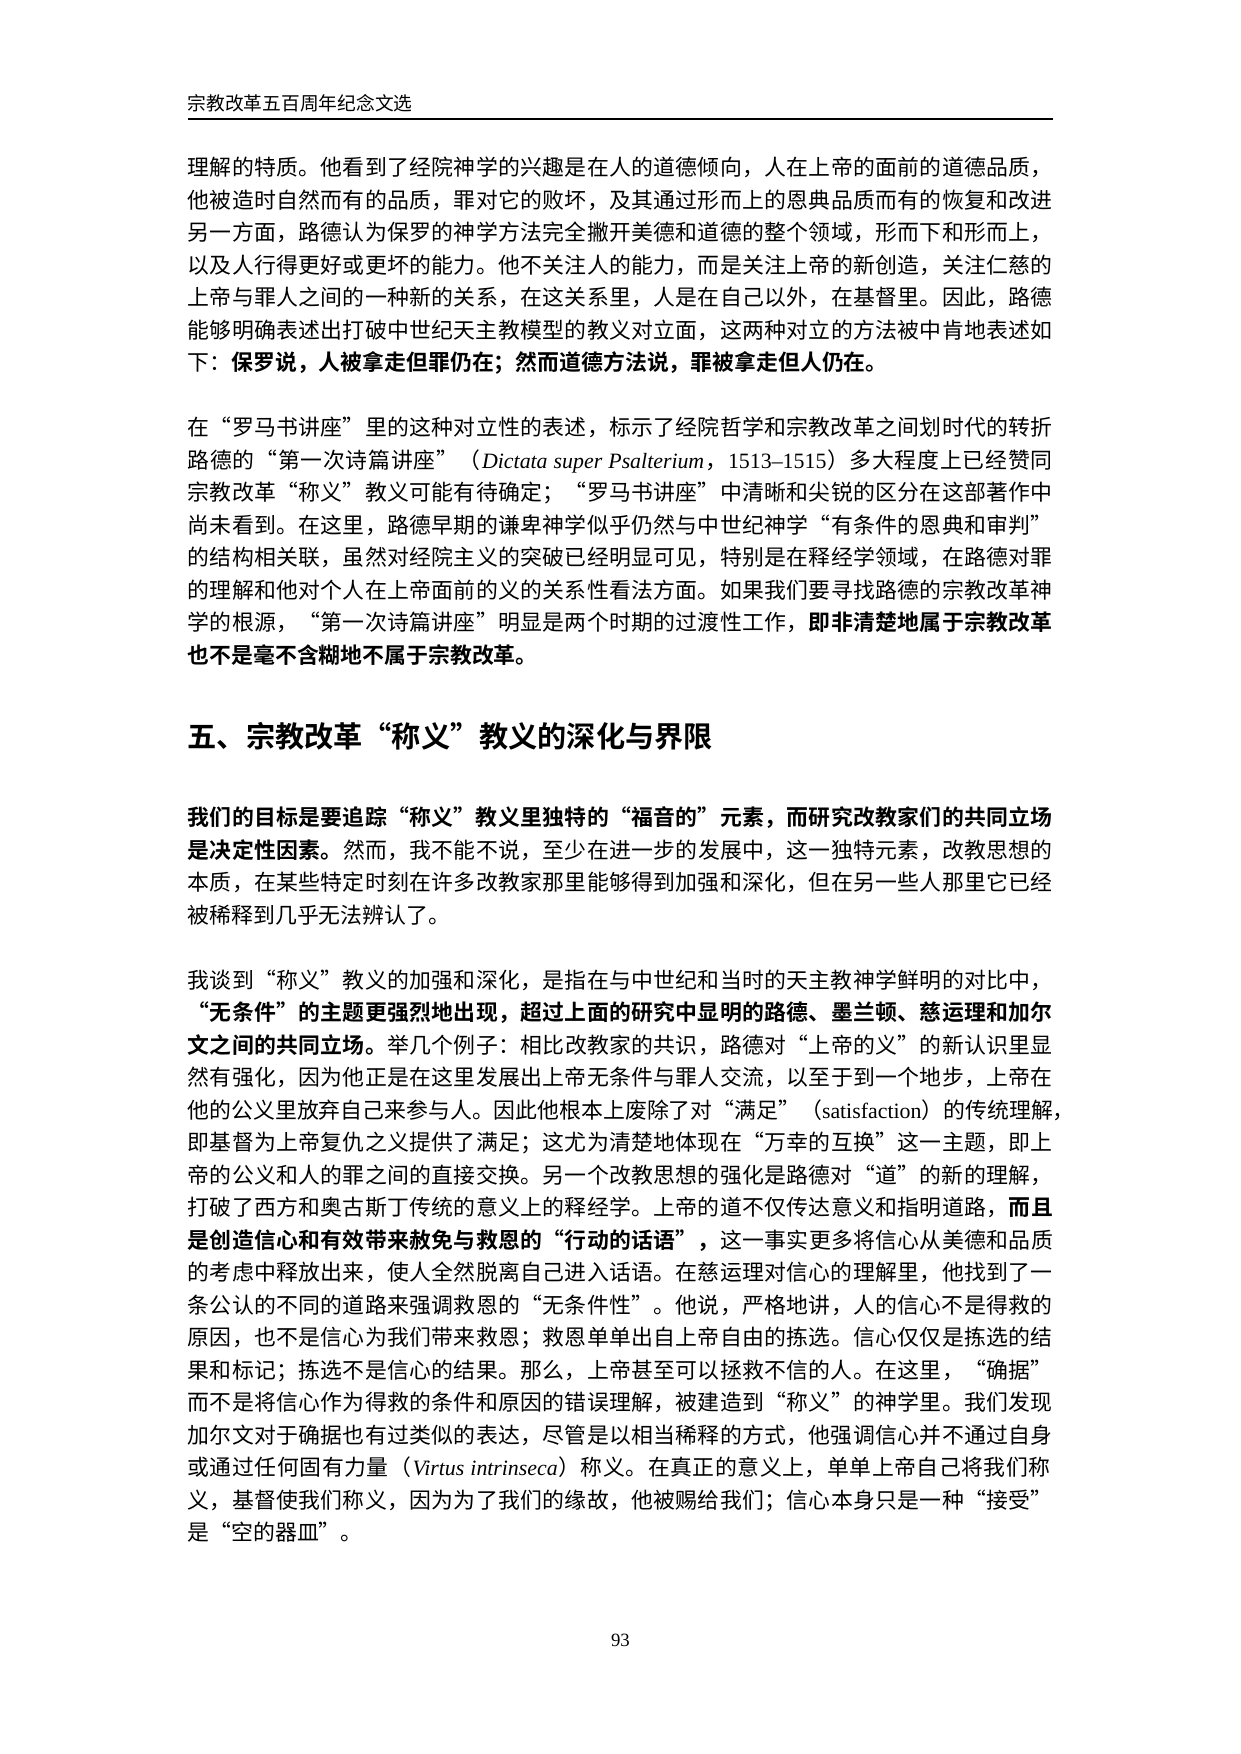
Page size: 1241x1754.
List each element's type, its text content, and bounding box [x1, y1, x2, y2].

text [187, 150, 1053, 377]
text 我谈到“称义”教义的加强和深化，是指在与中世纪和当时的天主教神学鲜明的对比中，“无条件”的主题更强烈地出现，超过上面的研究中显明的路德、墨兰顿、慈运理和加尔文之间的共同立场。举几个例子：相比改教家的共识，路德对“上帝的义”的新认识里显然有强化，因为他正是在这里发展出上帝无条件与罪人交流，以至于到一个地步，上帝在他的公义里放弃自己来参与人。因此他根本上废除了对“满足”（satisfaction）的传统理解，即基督为上帝复仇之义提供了满足；这尤为清楚地体现在“万幸的互换”这一主题，即上帝的公义和人的罪之间的直接交换。另一个改教思想的强化是路德对“道”的新的理解，打破了西方和奥古斯丁传统的意义上的释经学。上帝的道不仅传达意义和指明道路，而且是创造信心和有效带来赦免与救恩的“行动的话语”，这一事实更多将信心从美德和品质的考虑中释放出来，使人全然脱离自己进入话语。在慈运理对信心的理解里，他找到了一条公认的不同的道路来强调救恩的“无条件性”。他说，严格地讲，人的信心不是得救的原因，也不是信心为我们带来救恩；救恩单单出自上帝自由的拣选。信心仅仅是拣选的结果和标记；拣选不是信心的结果。那么，上帝甚至可以拯救不信的人。在这里，“确据”，而不是将信心作为得救的条件和原因的错误理解，被建造到“称义”的神学里。我们发现加尔文对于确据也有过类似的表达，尽管是以相当稀释的方式，他强调信心并不通过自身或通过任何固有力量（Virtus intrinseca）称义。在真正的意义上，单单上帝自己将我们称义，基督使我们称义，因为为了我们的缘故，他被赐给我们；信心本身只是一种“接受”，是“空的器皿”。 [187, 962, 1053, 1547]
text 五、宗教改革“称义”教义的深化与界限 [187, 702, 1053, 767]
text 在“罗马书讲座”里的这种对立性的表述，标示了经院哲学和宗教改革之间划时代的转折。路德的“第一次诗篇讲座”（Dictata super Psalterium，1513–1515）多大程度上已经赞同宗教改革“称义”教义可能有待确定；“罗马书讲座”中清晰和尖锐的区分在这部著作中尚未看到。在这里，路德早期的谦卑神学似乎仍然与中世纪神学“有条件的恩典和审判”的结构相关联，虽然对经院主义的突破已经明显可见，特别是在释经学领域，在路德对罪的理解和他对个人在上帝面前的义的关系性看法方面。如果我们要寻找路德的宗教改革神学的根源，“第一次诗篇讲座”明显是两个时期的过渡性工作，即非清楚地属于宗教改革，也不是毫不含糊地不属于宗教改革。 [187, 410, 1053, 670]
text 我们的目标是要追踪“称义”教义里独特的“福音的”元素，而研究改教家们的共同立场是决定性因素。然而，我不能不说，至少在进一步的发展中，这一独特元素，改教思想的本质，在某些特定时刻在许多改教家那里能够得到加强和深化，但在另一些人那里它已经被稀释到几乎无法辨认了。 [187, 800, 1053, 930]
